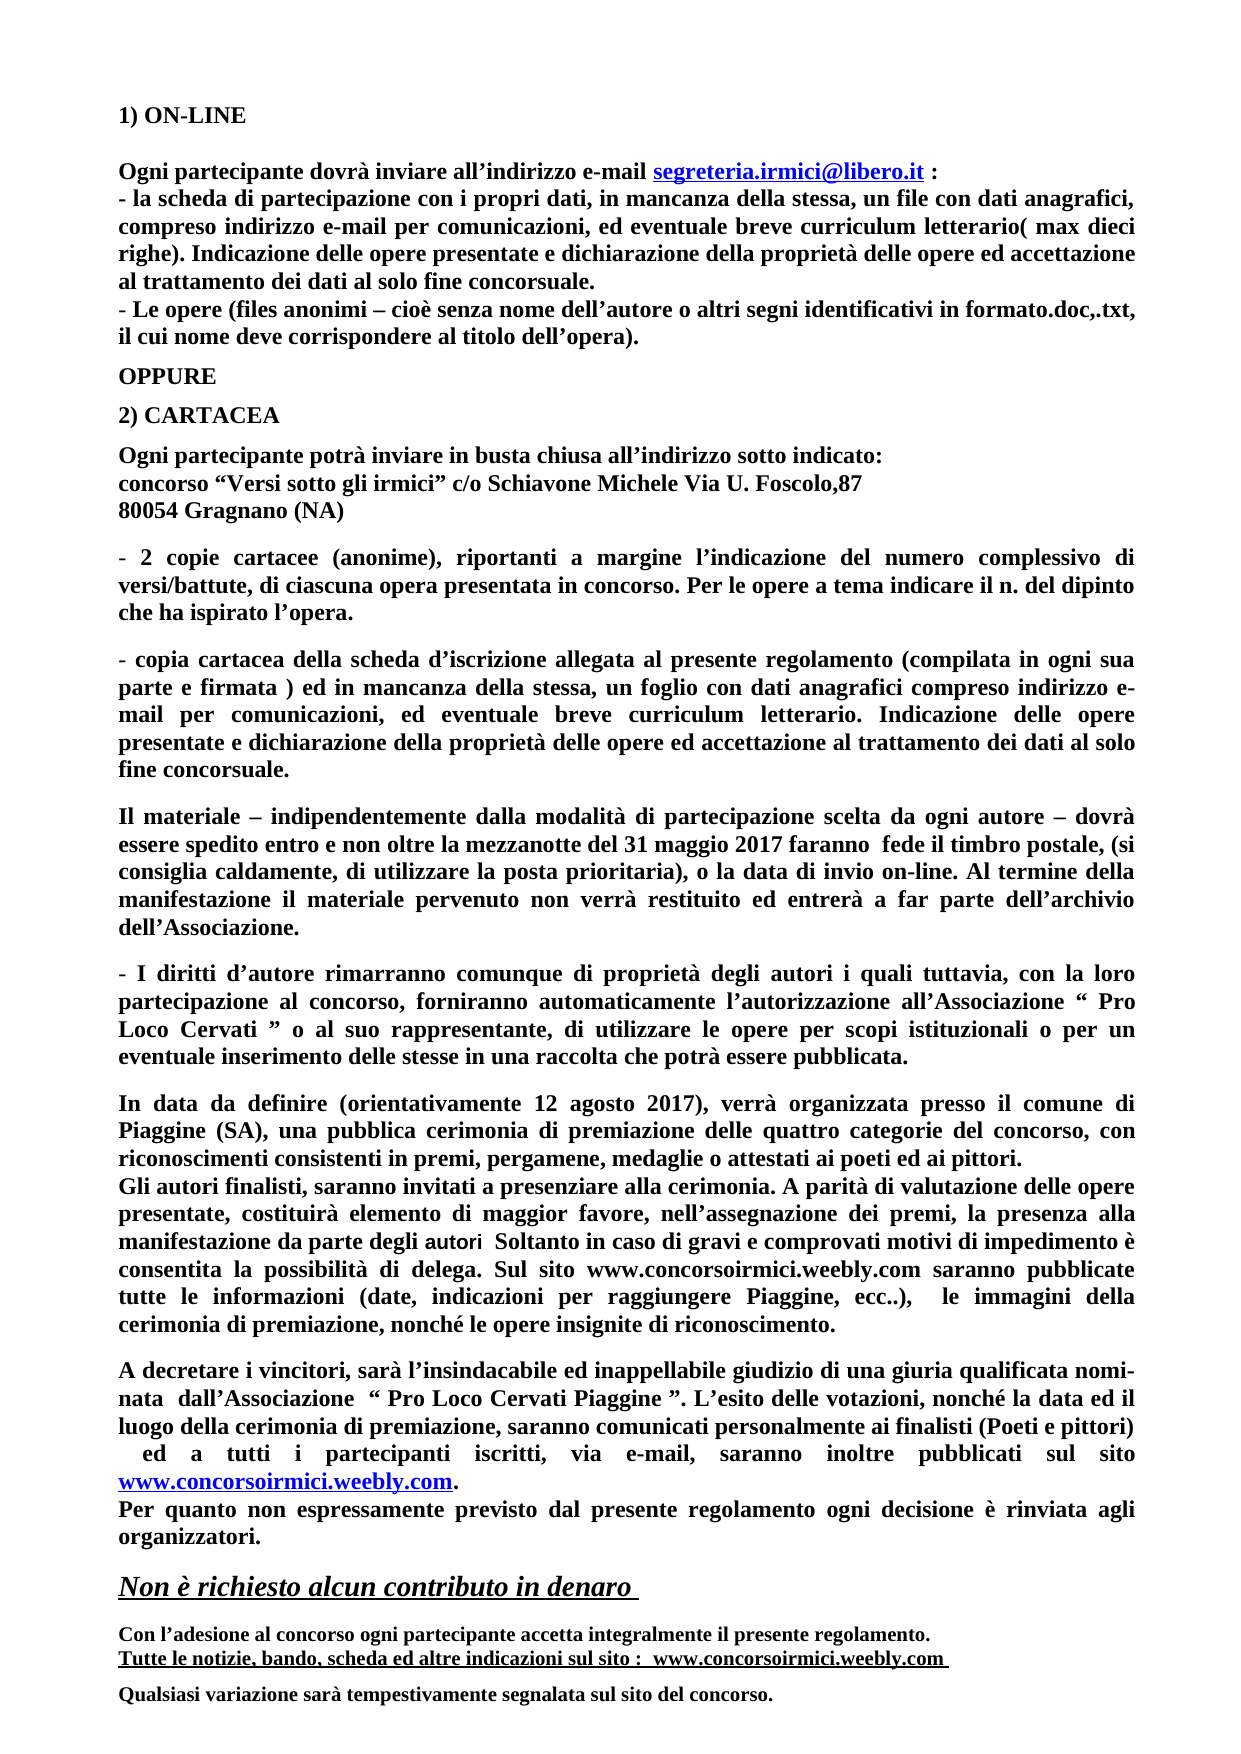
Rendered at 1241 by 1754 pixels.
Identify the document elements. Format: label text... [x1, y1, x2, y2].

text Non è richiesto alcun contributo in denaro [118, 1569, 1137, 1602]
text 80054 Gragnano (NA) [118, 496, 1137, 524]
text concorso “Versi sotto gli irmici” c/o Schiavone Michele Via U. Foscolo,87 [118, 469, 1137, 496]
text 1) ON-LINE [118, 101, 1137, 129]
text Il materiale – indipendentemente dalla modalità di partecipazione scelta da ogni autore – dovrà essere spedito entro e non oltre la mezzanotte del 31 maggio 2017 faranno fede il timbro postale, (si consiglia caldamente, di utilizzare la posta prioritaria), o la data di invio on-line. Al termine della manifestazione il materiale pervenuto non verrà restituito ed entrerà a far parte dell’archivio dell’Associazione. [118, 802, 1137, 940]
text 2) CARTACEA [118, 401, 1137, 429]
text Qualsiasi variazione sarà tempestivamente segnalata sul sito del concorso. [118, 1682, 1137, 1706]
text Ogni partecipante potrà inviare in busta chiusa all’indirizzo sotto indicato: [118, 441, 1137, 469]
text Con l’adesione al concorso ogni partecipante accetta integralmente il presente regolamento. [118, 1622, 1137, 1646]
text - copia cartacea della scheda d’iscrizione allegata al presente regolamento (compilata in ogni sua parte e firmata ) ed in mancanza della stessa, un foglio con dati anagrafici compreso indirizzo e-mail per comunicazioni, ed eventuale breve curriculum letterario. Indicazione delle opere presentate e dichiarazione della proprietà delle opere ed accettazione al trattamento dei dati al solo fine concorsuale. [118, 645, 1137, 783]
text Ogni partecipante dovrà inviare all’indirizzo e-mail segreteria.irmici@libero.it : [118, 157, 1137, 184]
text OPPURE [118, 362, 1137, 389]
text Tutte le notizie, bando, scheda ed altre indicazioni sul sito : www.concorsoirmici.weebly.com [118, 1646, 1137, 1670]
text In data da definire (orientativamente 12 agosto 2017), verrà organizzata presso il comune di Piaggine (SA), una pubblica cerimonia di premiazione delle quattro categorie del concorso, con riconoscimenti consistenti in premi, pergamene, medaglie o attestati ai poeti ed ai pittori. [118, 1089, 1137, 1172]
text ed a tutti i partecipanti iscritti, via e-mail, saranno inoltre pubblicati sul sito www.concorsoirmici.weebly.com. [118, 1439, 1137, 1494]
text Gli autori finalisti, saranno invitati a presenziare alla cerimonia. A parità di valutazione delle opere presentate, costituirà elemento di maggior favore, nell’assegnazione dei premi, la presenza alla manifestazione da parte degli autori Soltanto in caso di gravi e comprovati motivi di impedimento è consentita la possibilità di delega. Sul sito www.concorsoirmici.weebly.com saranno pubblicate tutte le informazioni (date, indicazioni per raggiungere Piaggine, ecc..), le immagini della cerimonia di premiazione, nonché le opere insignite di riconoscimento. [118, 1172, 1137, 1337]
text - la scheda di partecipazione con i propri dati, in mancanza della stessa, un file con dati anagrafici, compreso indirizzo e-mail per comunicazioni, ed eventuale breve curriculum letterario( max dieci righe). Indicazione delle opere presentate e dichiarazione della proprietà delle opere ed accettazione al trattamento dei dati al solo fine concorsuale. [118, 184, 1137, 295]
text - Le opere (files anonimi – cioè senza nome dell’autore o altri segni identificativi in formato.doc,.txt, il cui nome deve corrispondere al titolo dell’opera). [118, 295, 1137, 350]
text A decretare i vincitori, sarà l’insindacabile ed inappellabile giudizio di una giuria qualificata nomi- nata dall’Associazione “ Pro Loco Cervati Piaggine ”. L’esito delle votazioni, nonché la data ed il luogo della cerimonia di premiazione, saranno comunicati personalmente ai finalisti (Poeti e pittori) [118, 1357, 1137, 1439]
text Per quanto non espressamente previsto dal presente regolamento ogni decisione è rinviata agli organizzatori. [118, 1494, 1137, 1550]
text - I diritti d’autore rimarranno comunque di proprietà degli autori i quali tuttavia, con la loro partecipazione al concorso, forniranno automaticamente l’autorizzazione all’Associazione “ Pro Loco Cervati ” o al suo rappresentante, di utilizzare le opere per scopi istituzionali o per un eventuale inserimento delle stesse in una raccolta che potrà essere pubblicata. [118, 959, 1137, 1070]
text - 2 copie cartacee (anonime), riportanti a margine l’indicazione del numero complessivo di versi/battute, di ciascuna opera presentata in concorso. Per le opere a tema indicare il n. del dipinto che ha ispirato l’opera. [118, 543, 1137, 626]
